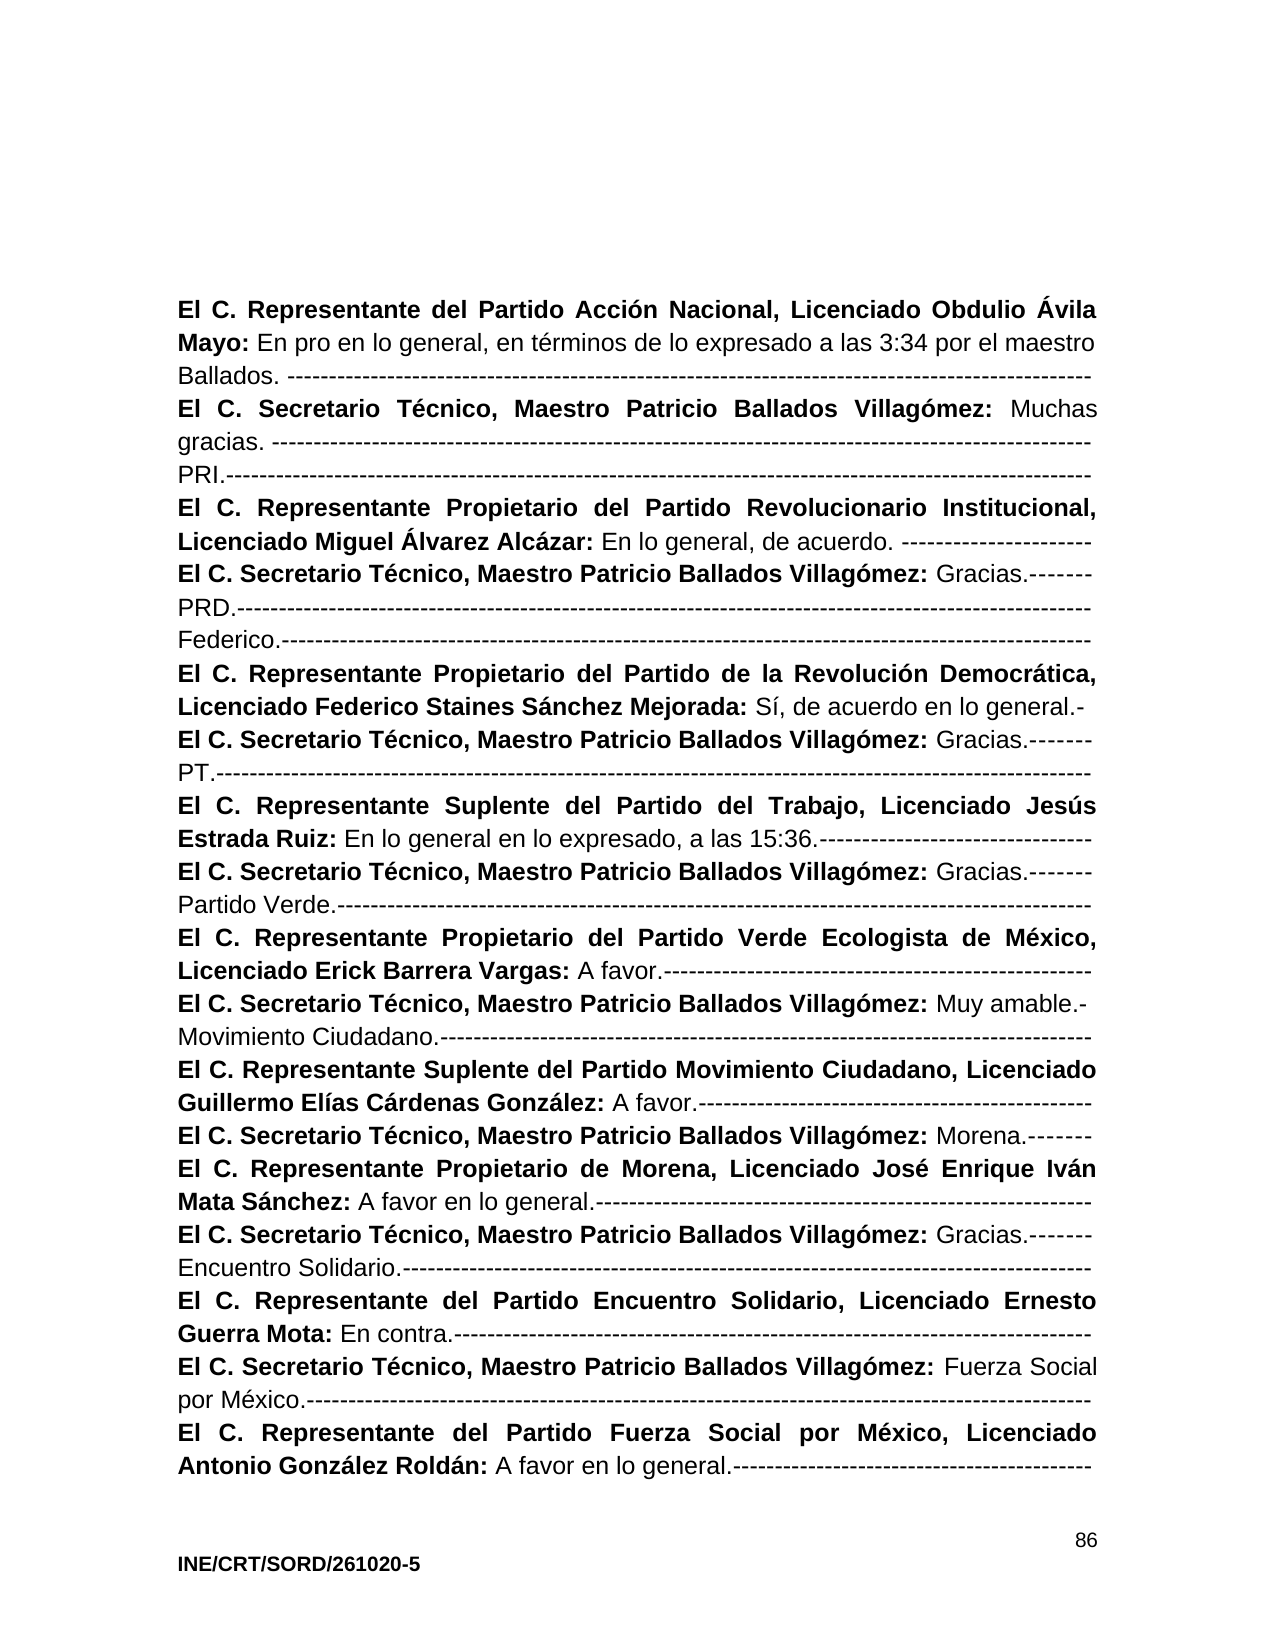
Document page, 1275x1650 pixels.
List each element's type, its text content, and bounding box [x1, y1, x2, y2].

text El C. Representante Suplente del Partido Movimiento Ciudadano, Licenciado Guillermo Elías Cárdenas González: A favor. [177, 1055, 1098, 1117]
text Movimiento Ciudadano. [177, 1022, 1098, 1051]
text El C. Secretario Técnico, Maestro Patricio Ballados Villagómez: Fuerza Social por México. [177, 1352, 1098, 1414]
text El C. Representante Propietario del Partido Verde Ecologista de México, Licenciado Erick Barrera Vargas: A favor. [177, 923, 1098, 984]
text El C. Representante Propietario de Morena, Licenciado José Enrique Iván Mata Sánchez: A favor en lo general. [177, 1154, 1098, 1216]
text El C. Representante del Partido Acción Nacional, Licenciado Obdulio Ávila Mayo: En pro en lo general, en términos de lo expresado a las 3:34 por el maestro Ballados. [177, 295, 1098, 390]
text El C. Representante Propietario del Partido de la Revolución Democrática, Licenciado Federico Staines Sánchez Mejorada: Sí, de acuerdo en lo general. [177, 658, 1098, 720]
text El C. Secretario Técnico, Maestro Patricio Ballados Villagómez: Morena. [177, 1121, 1098, 1149]
text El C. Secretario Técnico, Maestro Patricio Ballados Villagómez: Gracias. [177, 559, 1098, 588]
text Encuentro Solidario. [177, 1253, 1098, 1282]
text El C. Secretario Técnico, Maestro Patricio Ballados Villagómez: Gracias. [177, 724, 1098, 753]
text El C. Secretario Técnico, Maestro Patricio Ballados Villagómez: Muchas gracias. [177, 394, 1098, 456]
text El C. Representante del Partido Encuentro Solidario, Licenciado Ernesto Guerra Mota: En contra. [177, 1286, 1098, 1348]
text El C. Representante Suplente del Partido del Trabajo, Licenciado Jesús Estrada Ruiz: En lo general en lo expresado, a las 15:36. [177, 791, 1098, 852]
text El C. Secretario Técnico, Maestro Patricio Ballados Villagómez: Muy amable. [177, 989, 1098, 1017]
text PT. [177, 758, 1098, 786]
text PRD. [177, 592, 1098, 621]
text Partido Verde. [177, 890, 1098, 918]
text El C. Representante Propietario del Partido Revolucionario Institucional, Licenciado Miguel Álvarez Alcázar: En lo general, de acuerdo. [177, 493, 1098, 555]
text PRI. [177, 460, 1098, 489]
text Federico. [177, 626, 1098, 654]
text El C. Secretario Técnico, Maestro Patricio Ballados Villagómez: Gracias. [177, 857, 1098, 885]
text El C. Secretario Técnico, Maestro Patricio Ballados Villagómez: Gracias. [177, 1220, 1098, 1249]
text El C. Representante del Partido Fuerza Social por México, Licenciado Antonio González Roldán: A favor en lo general. [177, 1418, 1098, 1480]
